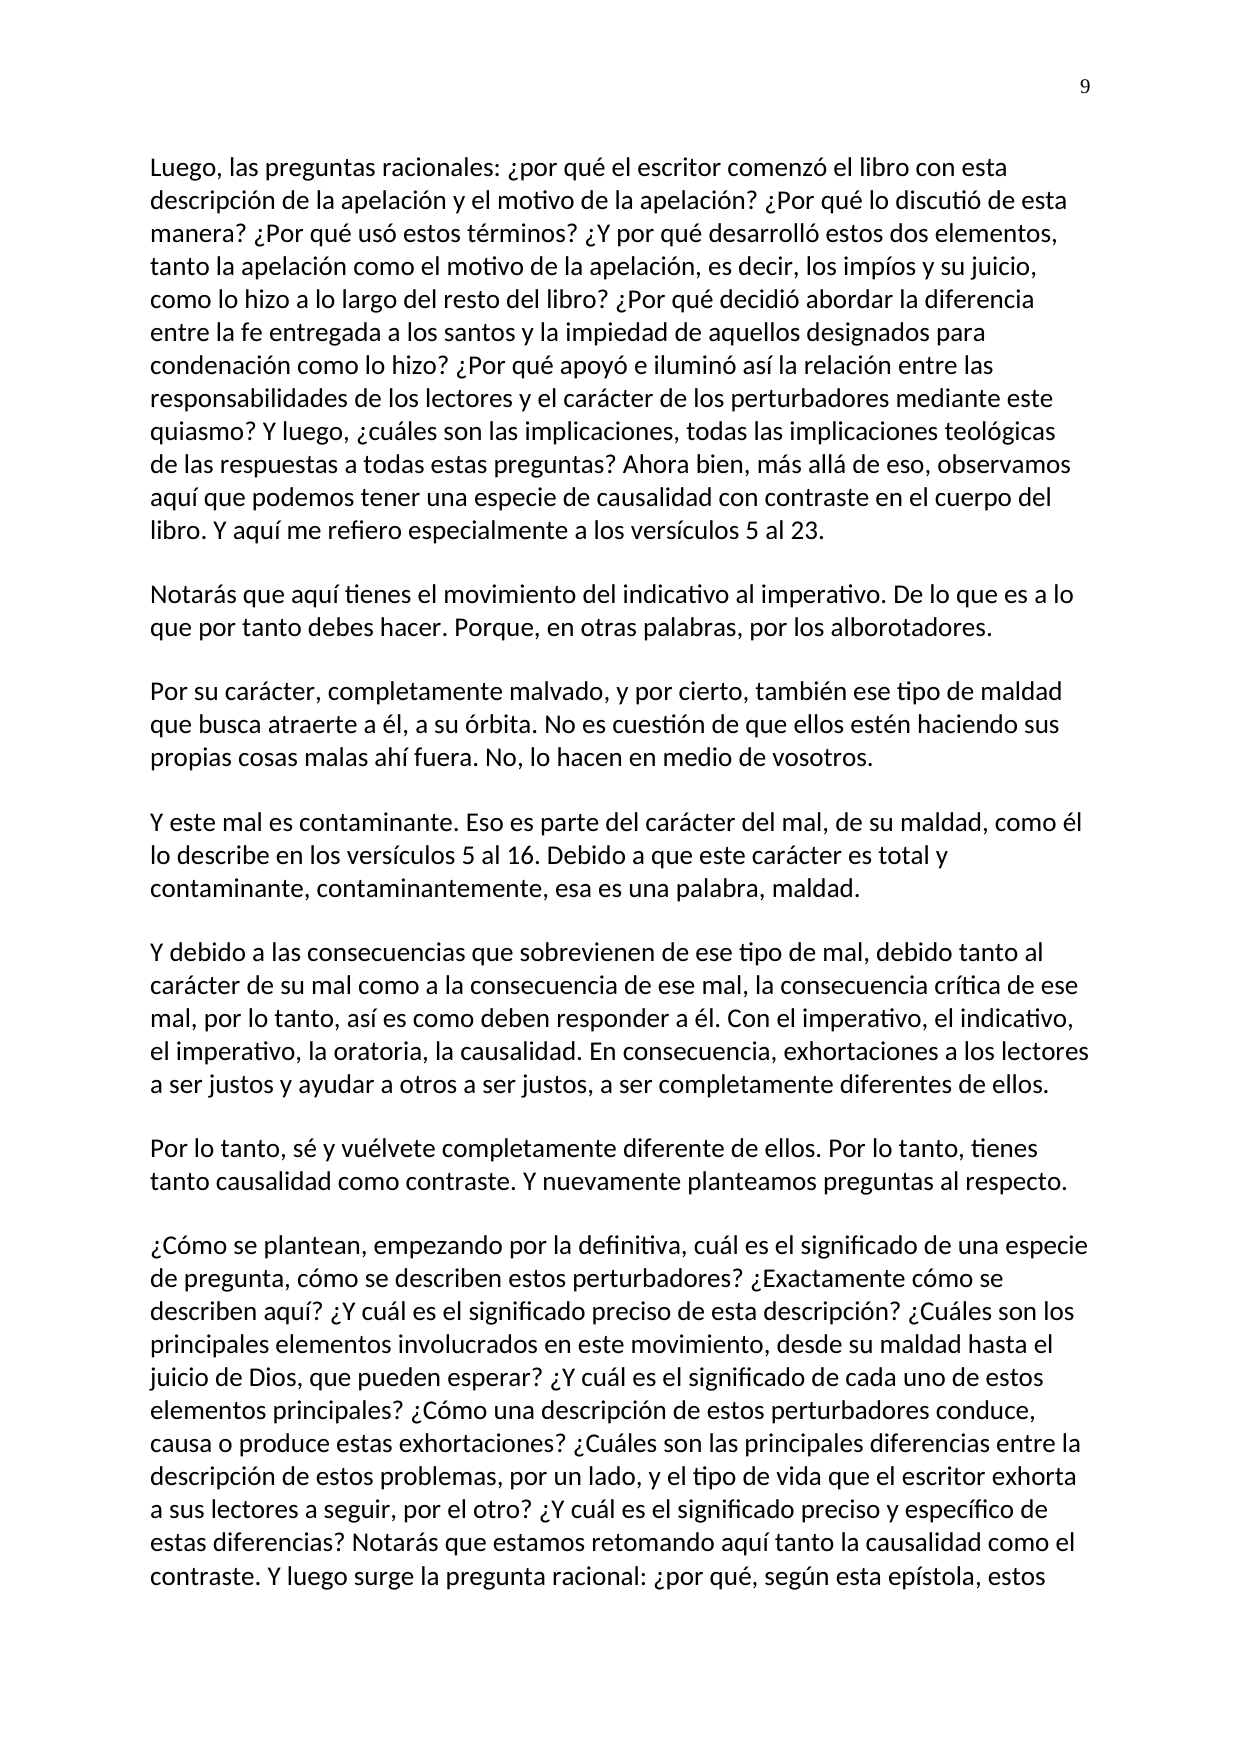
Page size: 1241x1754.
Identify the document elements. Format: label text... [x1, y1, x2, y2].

text Luego, las preguntas racionales: ¿por qué el escritor comenzó el libro con esta descripción de la apelación y el motivo de la apelación? ¿Por qué lo discutió de esta manera? ¿Por qué usó estos términos? ¿Y por qué desarrolló estos dos elementos, tanto la apelación como el motivo de la apelación, es decir, los impíos y su juicio, como lo hizo a lo largo del resto del libro? ¿Por qué decidió abordar la diferencia entre la fe entregada a los santos y la impiedad de aquellos designados para condenación como lo hizo? ¿Por qué apoyó e iluminó así la relación entre las responsabilidades de los lectores y el carácter de los perturbadores mediante este quiasmo? Y luego, ¿cuáles son las implicaciones, todas las implicaciones teológicas de las respuestas a todas estas preguntas? Ahora bien, más allá de eso, observamos aquí que podemos tener una especie de causalidad con contraste en el cuerpo del libro. Y aquí me refiero especialmente a los versículos 5 al 23. [150, 150, 1090, 546]
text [150, 1228, 1090, 1592]
text Por lo tanto, sé y vuélvete completamente diferente de ellos. Por lo tanto, tienes tanto causalidad como contraste. Y nuevamente planteamos preguntas al respecto. [150, 1131, 1090, 1197]
text Por su carácter, completamente malvado, y por cierto, también ese tipo de maldad que busca atraerte a él, a su órbita. No es cuestión de que ellos estén haciendo sus propias cosas malas ahí fuera. No, lo hacen en medio de vosotros. [150, 674, 1090, 774]
text Y este mal es contaminante. Eso es parte del carácter del mal, de su maldad, como él lo describe en los versículos 5 al 16. Debido a que este carácter es total y contaminante, contaminantemente, esa es una palabra, maldad. [150, 805, 1090, 904]
text Y debido a las consecuencias que sobrevienen de ese tipo de mal, debido tanto al carácter de su mal como a la consecuencia de ese mal, la consecuencia crítica de ese mal, por lo tanto, así es como deben responder a él. Con el imperativo, el indicativo, el imperativo, la oratoria, la causalidad. En consecuencia, exhortaciones a los lectores a ser justos y ayudar a otros a ser justos, a ser completamente diferentes de ellos. [150, 935, 1090, 1100]
text Notarás que aquí tienes el movimiento del indicativo al imperativo. De lo que es a lo que por tanto debes hacer. Porque, en otras palabras, por los alborotadores. [150, 577, 1090, 643]
